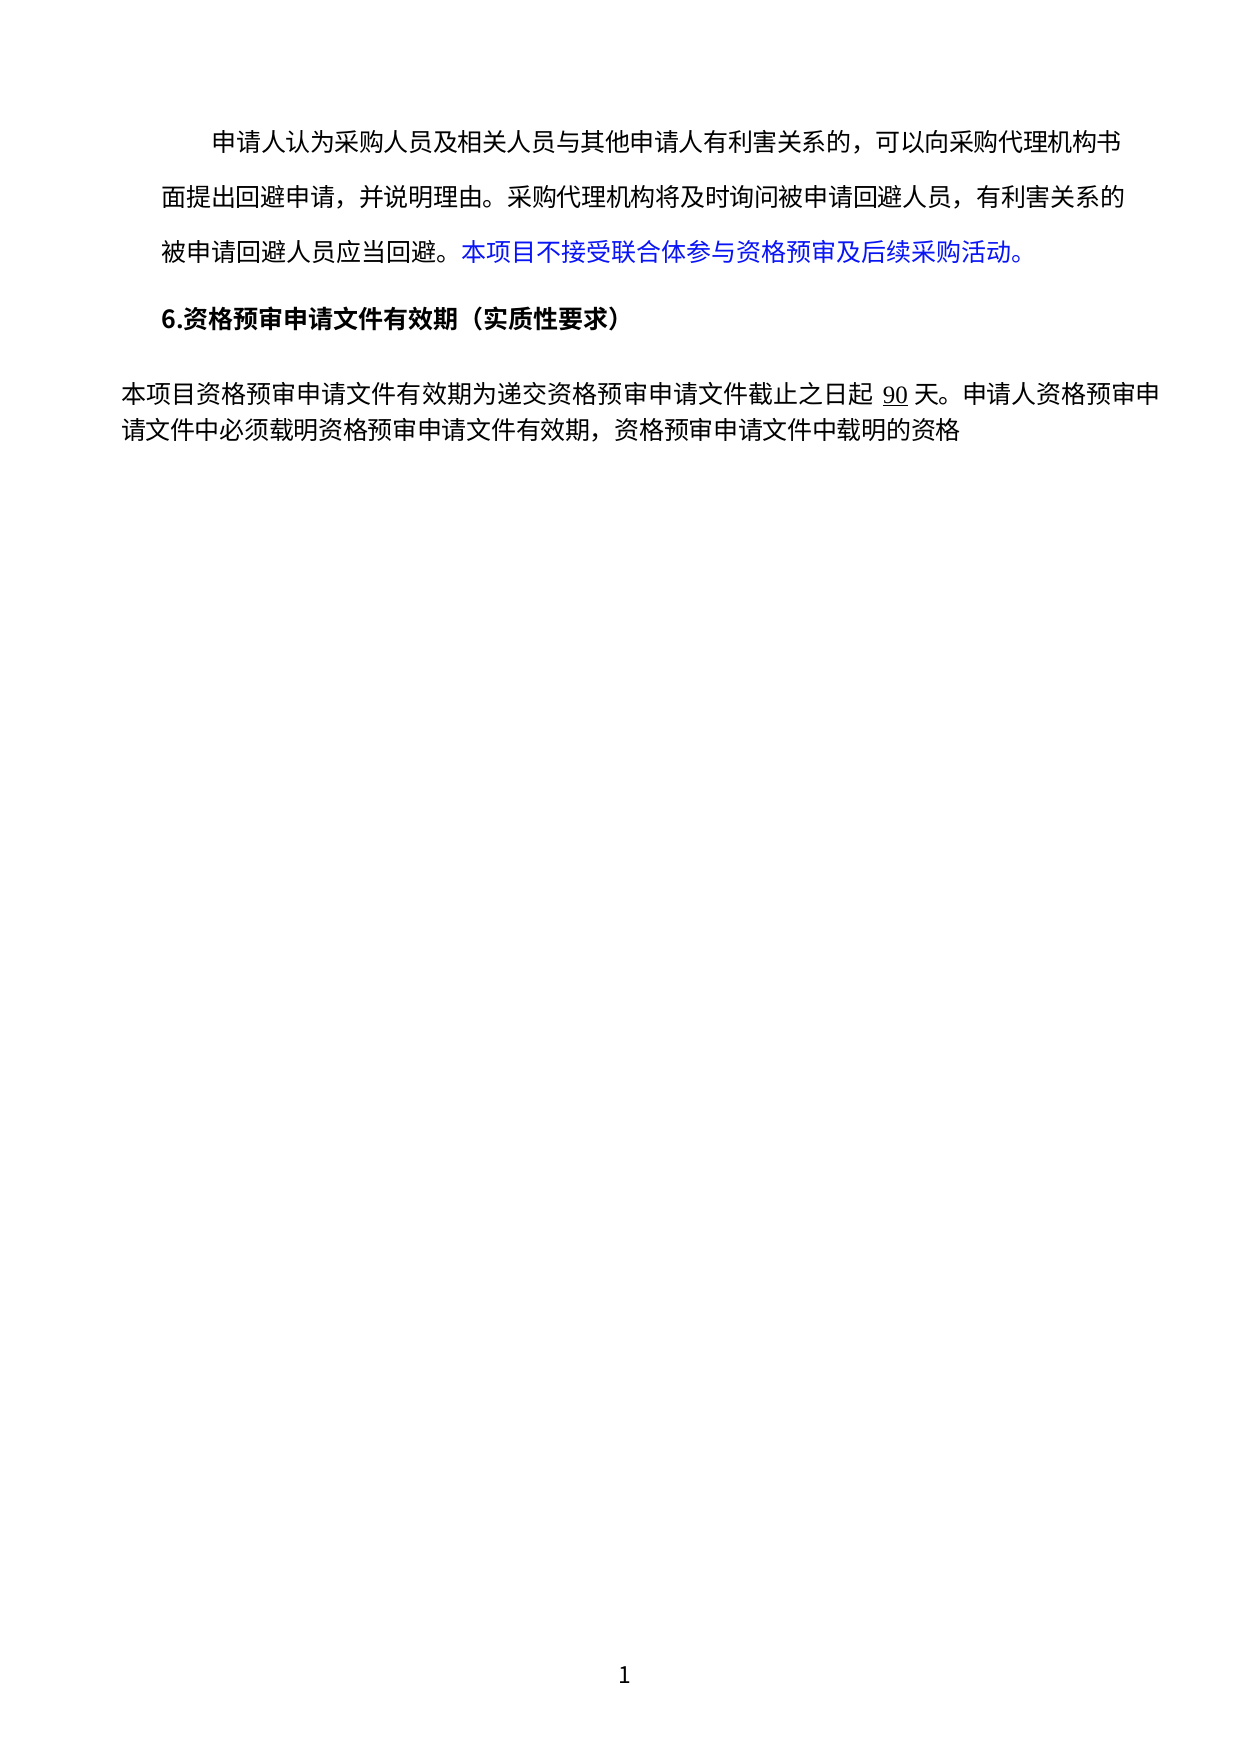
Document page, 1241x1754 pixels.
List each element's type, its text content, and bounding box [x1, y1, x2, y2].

text 本项目资格预审申请文件有效期为递交资格预审申请文件截止之日起 90 天。申请人资格预审申请文件中必须载明资格预审申请文件有效期，资格预审申请文件中载明的资格 [121, 374, 1161, 447]
subtitle 6.资格预审申请文件有效期（实质性要求） [161, 299, 1161, 336]
text 申请人认为采购人员及相关人员与其他申请人有利害关系的，可以向采购代理机构书面提出回避申请，并说明理由。采购代理机构将及时询问被申请回避人员，有利害关系的被申请回避人员应当回避。本项目不接受联合体参与资格预审及后续采购活动。 [162, 123, 1125, 268]
